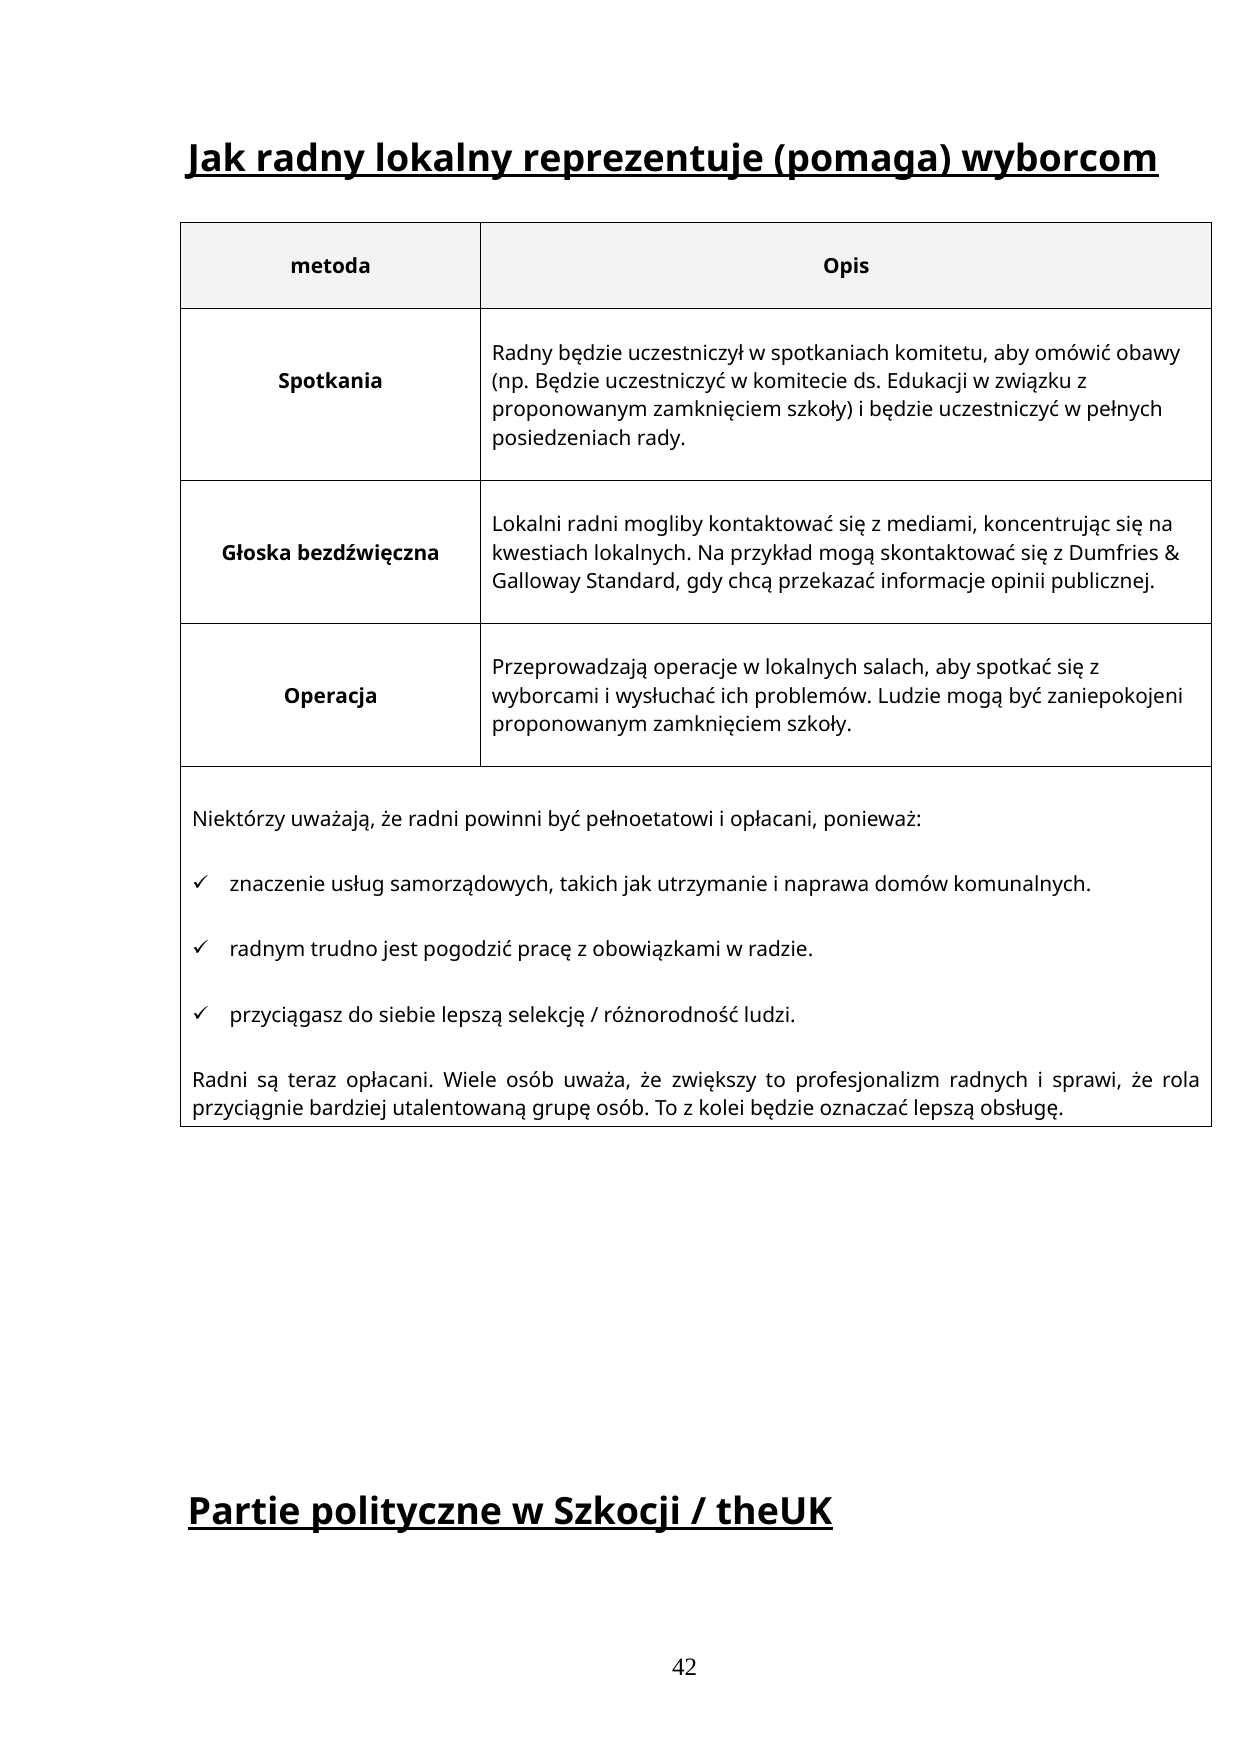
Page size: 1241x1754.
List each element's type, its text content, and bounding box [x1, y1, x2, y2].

table_cell Radny będzie uczestniczył w spotkaniach komitetu, aby omówić obawy (np. Będzie uczestniczyć w komitecie ds. Edukacji w związku z proponowanym zamknięciem szkoły) i będzie uczestniczyć w pełnych posiedzeniach rady. [481, 309, 1211, 480]
text Jak radny lokalny reprezentuje (pomaga) wyborcom [187, 131, 1181, 182]
table_cell Operacja [181, 624, 480, 766]
text Partie polityczne w Szkocji / the [187, 1484, 1181, 1535]
table_cell Niektórzy uważają, że radni powinni być pełnoetatowi i opłacani, ponieważ: znaczenie usług samorządowych, takich jak utrzymanie i naprawa domów komunalnych. radnym trudno jest pogodzić pracę z obowiązkami w radzie. przyciągasz do siebie lepszą selekcję / różnorodność ludzi. Radni są teraz opłacani. Wiele osób uważa, że ​​zwiększy to profesjonalizm radnych i sprawi, że rola przyciągnie bardziej utalentowaną grupę osób. To z kolei będzie oznaczać lepszą obsługę. [181, 767, 1211, 1126]
table_header Opis [481, 223, 1211, 308]
table_cell Spotkania [181, 309, 480, 480]
table_cell Przeprowadzają operacje w lokalnych salach, aby spotkać się z wyborcami i wysłuchać ich problemów. Ludzie mogą być zaniepokojeni proponowanym zamknięciem szkoły. [481, 624, 1211, 766]
table_header metoda [181, 223, 480, 308]
table_cell Lokalni radni mogliby kontaktować się z mediami, koncentrując się na kwestiach lokalnych. Na przykład mogą skontaktować się z Dumfries & Galloway Standard, gdy chcą przekazać informacje opinii publicznej. [481, 481, 1211, 623]
table_cell Głoska bezdźwięczna [181, 481, 480, 623]
